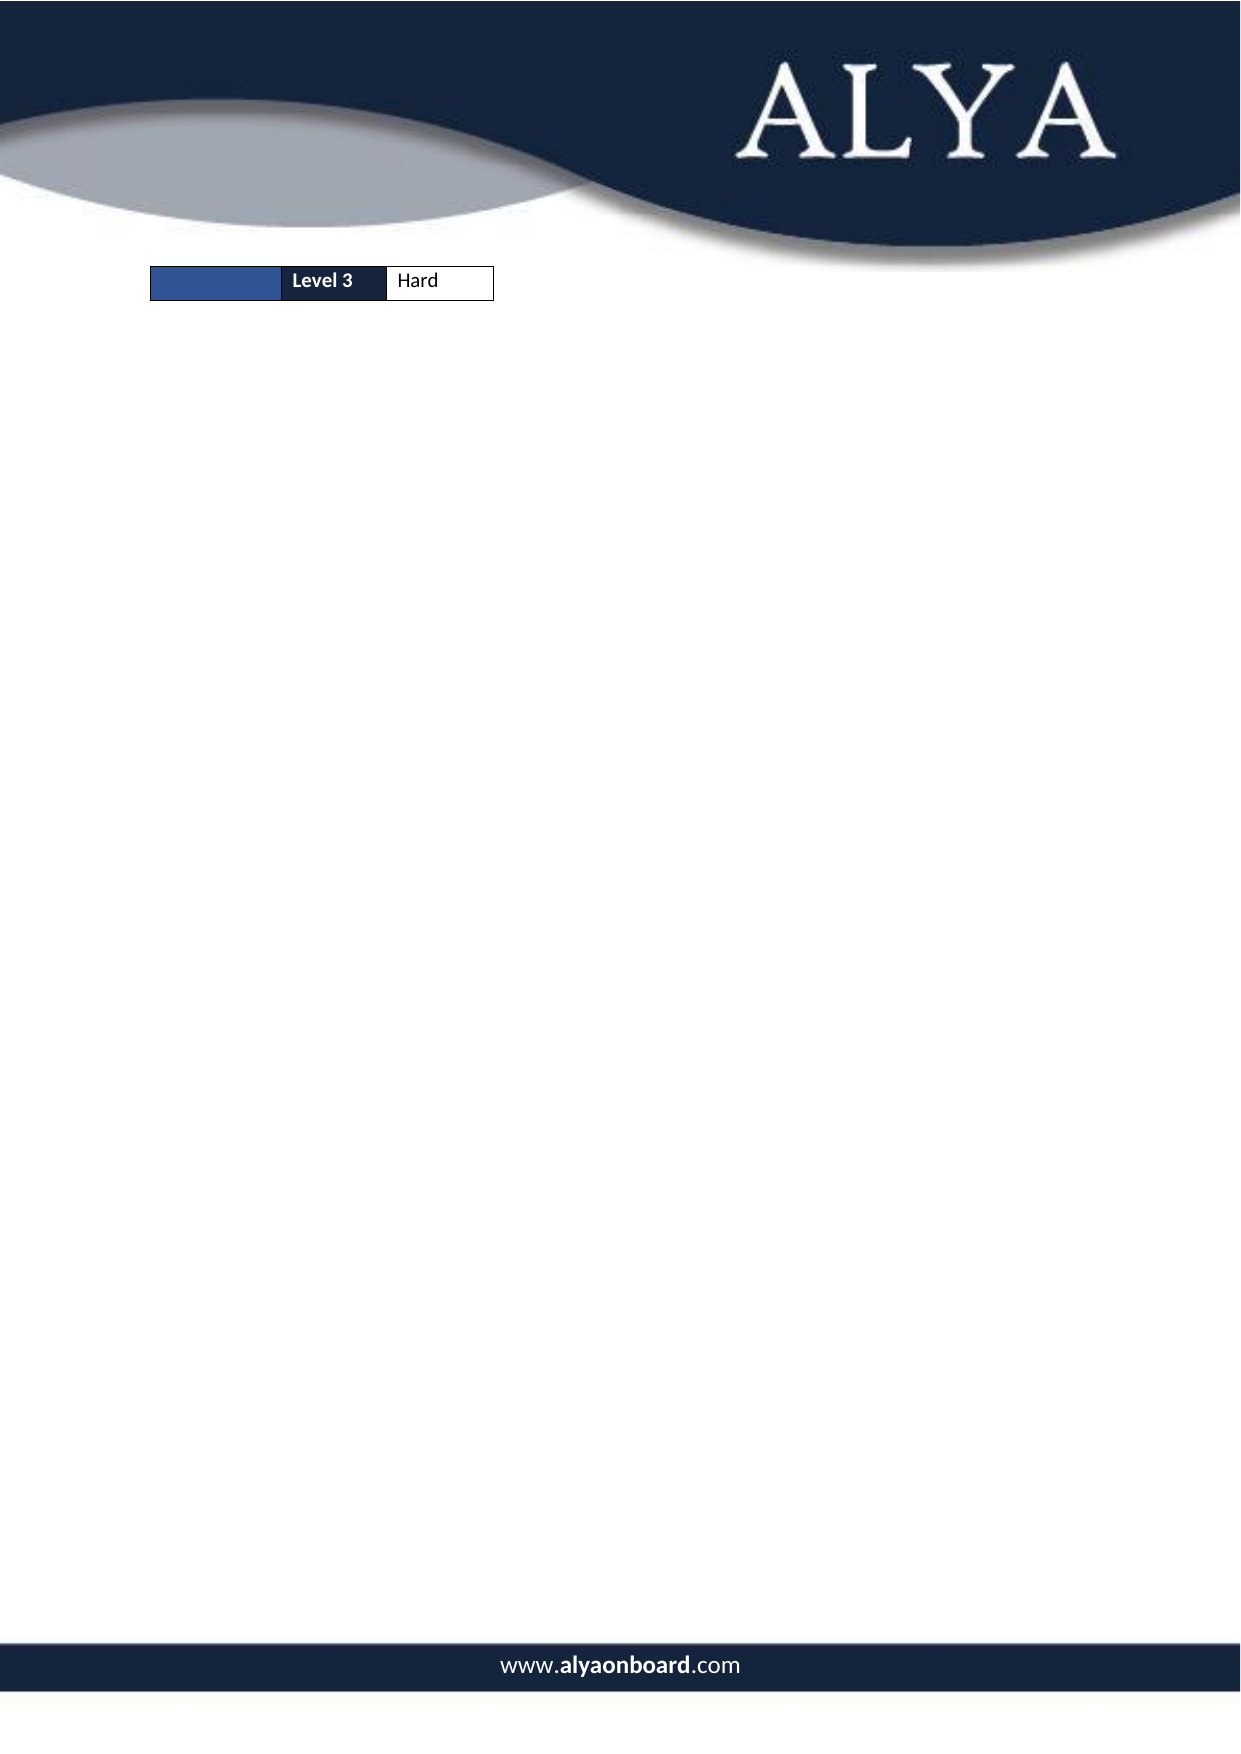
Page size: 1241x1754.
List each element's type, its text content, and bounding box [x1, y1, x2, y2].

picture [0, 1604, 1241, 1732]
picture [0, 1, 1241, 272]
table_cell Hard [387, 267, 493, 300]
table_cell Level 3 [282, 267, 386, 300]
